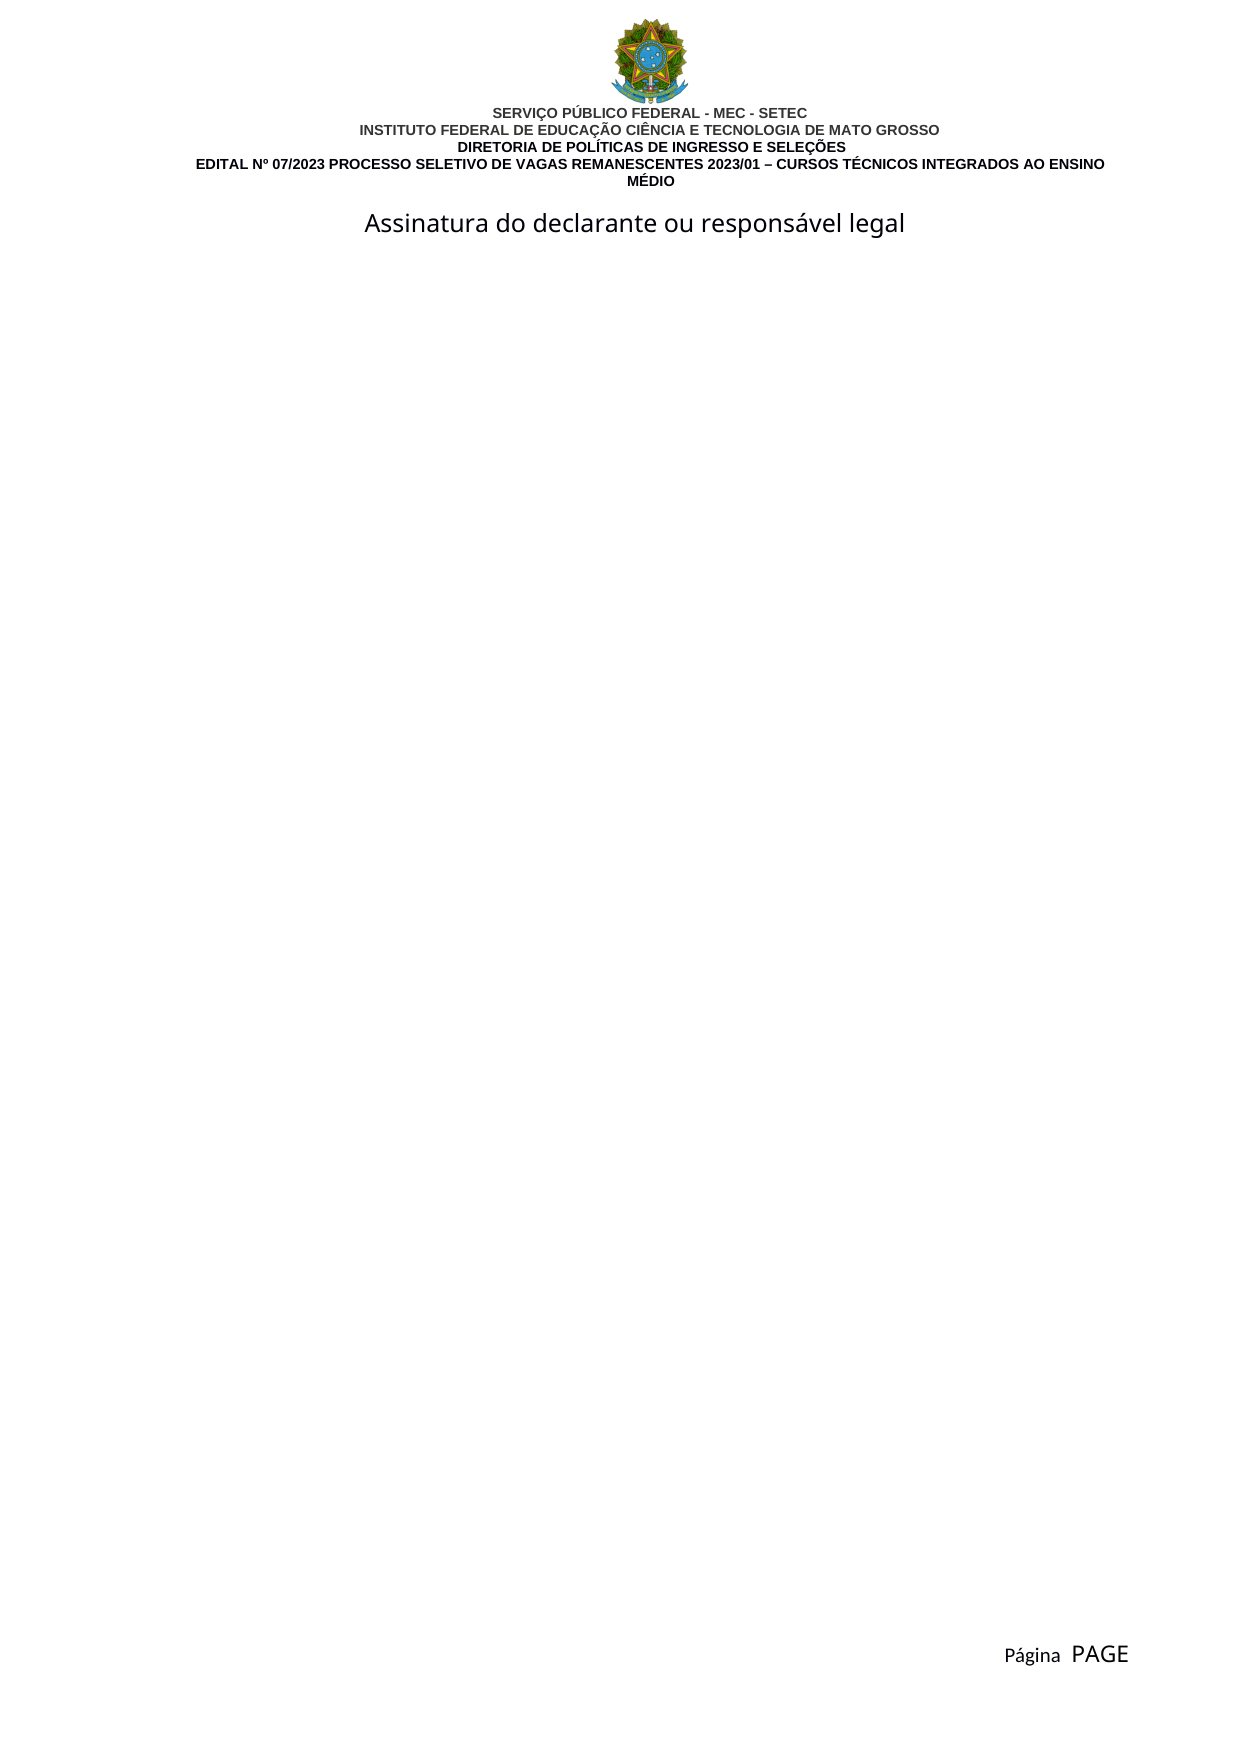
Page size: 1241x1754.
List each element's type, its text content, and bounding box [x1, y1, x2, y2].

text Assinatura do declarante ou responsável legal [148, 206, 1122, 240]
picture [611, 19, 689, 104]
